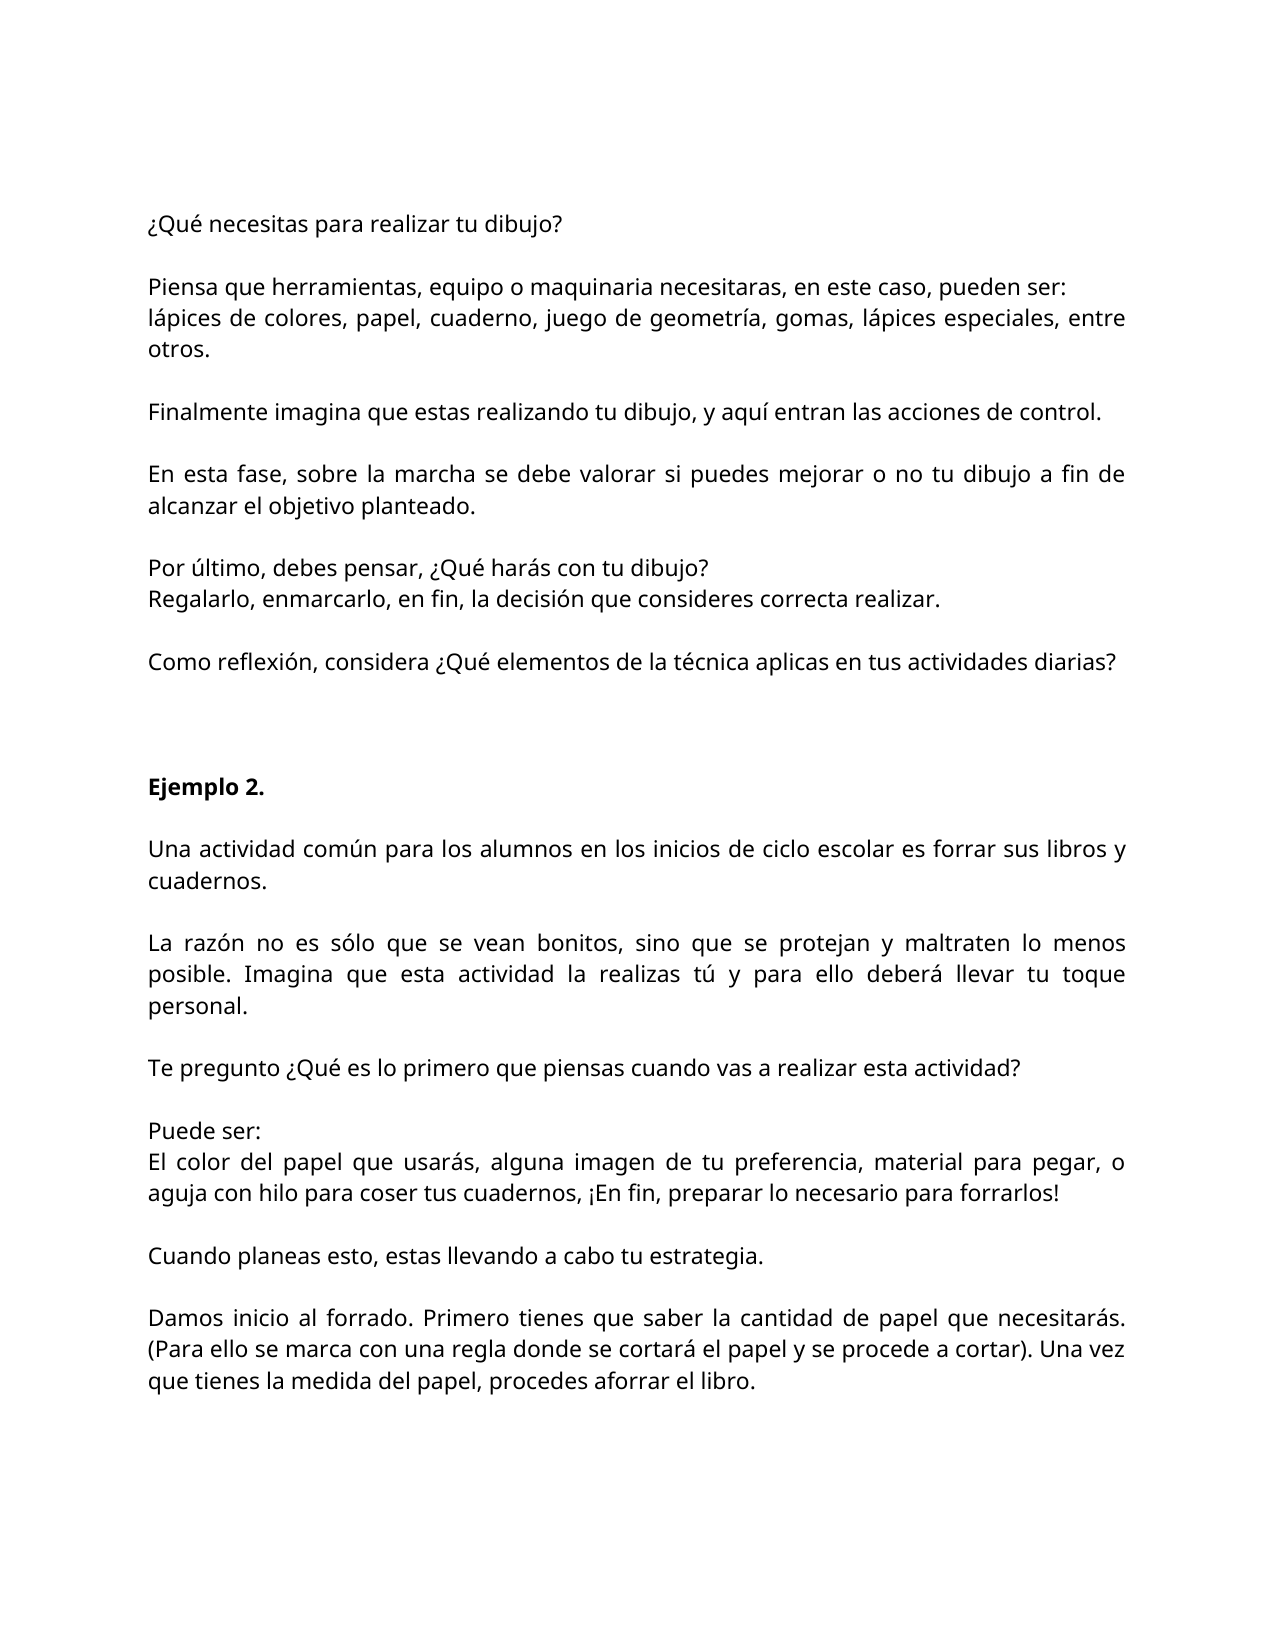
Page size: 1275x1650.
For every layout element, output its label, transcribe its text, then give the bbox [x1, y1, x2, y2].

text Por último, debes pensar, ¿Qué harás con tu dibujo? [148, 552, 1127, 583]
text Piensa que herramientas, equipo o maquinaria necesitaras, en este caso, pueden ser: [148, 271, 1127, 302]
text Cuando planeas esto, estas llevando a cabo tu estrategia. [148, 1240, 1127, 1271]
text La razón no es sólo que se vean bonitos, sino que se protejan y maltraten lo menos posible. Imagina que esta actividad la realizas tú y para ello deberá llevar tu toque personal. [148, 927, 1127, 1021]
text Ejemplo 2. [148, 771, 1127, 802]
text El color del papel que usarás, alguna imagen de tu preferencia, material para pegar, o aguja con hilo para coser tus cuadernos, ¡En fin, preparar lo necesario para forrarlos! [148, 1146, 1127, 1208]
text lápices de colores, papel, cuaderno, juego de geometría, gomas, lápices especiales, entre otros. [148, 302, 1127, 365]
text ¿Qué necesitas para realizar tu dibujo? [148, 208, 1127, 240]
text Como reflexión, considera ¿Qué elementos de la técnica aplicas en tus actividades diarias? [148, 646, 1127, 677]
text Te pregunto ¿Qué es lo primero que piensas cuando vas a realizar esta actividad? [148, 1052, 1127, 1083]
text En esta fase, sobre la marcha se debe valorar si puedes mejorar o no tu dibujo a fin de alcanzar el objetivo planteado. [148, 458, 1127, 521]
text Damos inicio al forrado. Primero tienes que saber la cantidad de papel que necesitarás. (Para ello se marca con una regla donde se cortará el papel y se procede a cortar). Una vez que tienes la medida del papel, procedes aforrar el libro. [148, 1302, 1127, 1396]
text Puede ser: [148, 1115, 1127, 1146]
text Finalmente imagina que estas realizando tu dibujo, y aquí entran las acciones de control. [148, 396, 1127, 427]
text Regalarlo, enmarcarlo, en fin, la decisión que consideres correcta realizar. [148, 583, 1127, 615]
text Una actividad común para los alumnos en los inicios de ciclo escolar es forrar sus libros y cuadernos. [148, 833, 1127, 896]
